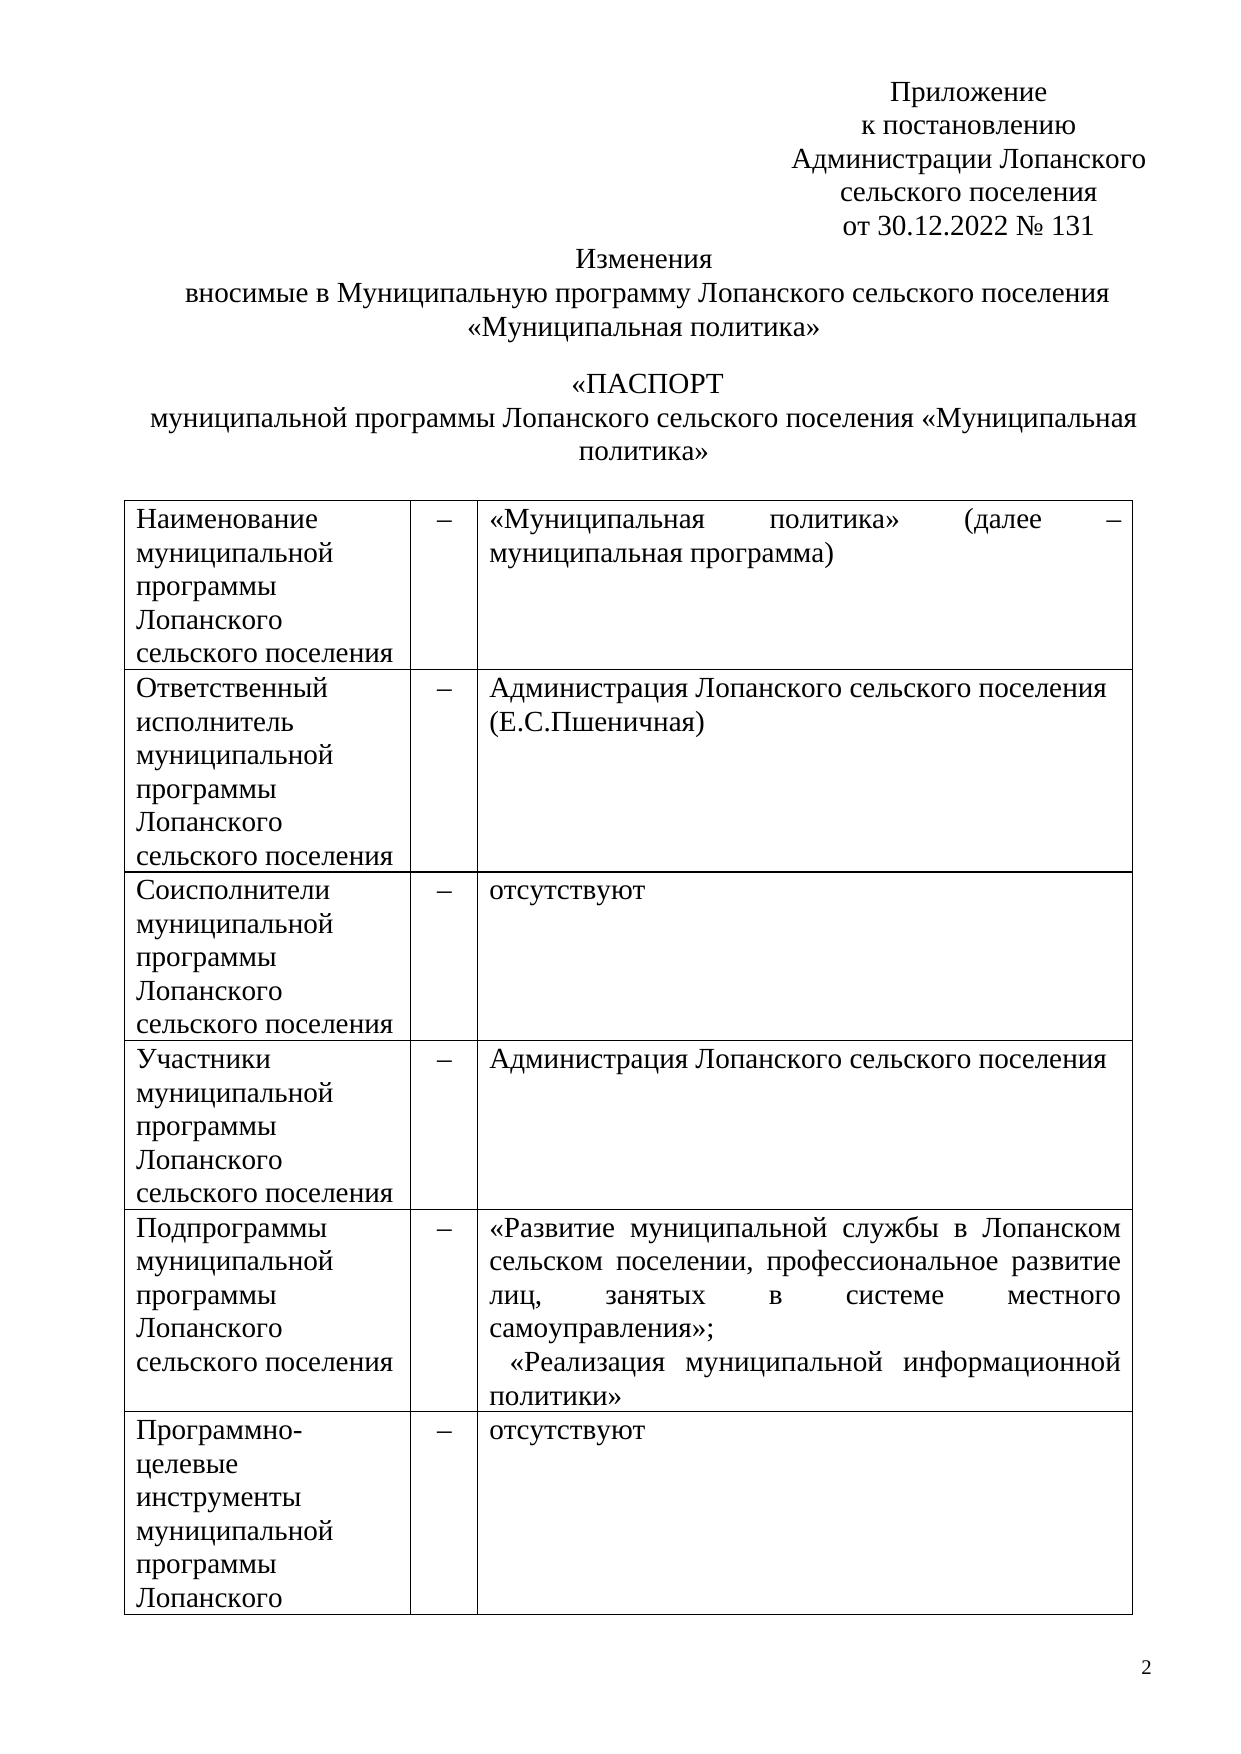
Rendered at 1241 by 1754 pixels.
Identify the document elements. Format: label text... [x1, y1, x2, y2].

table_cell Участники муниципальной программы Лопанского сельского поселения [125, 1041, 410, 1209]
table_header – [411, 501, 477, 669]
text Администрации Лопанского [786, 141, 1152, 174]
table_cell отсутствуют [478, 1412, 1132, 1613]
text «ПАСПОРТ [136, 366, 1152, 400]
text от 30.12.2022 № 131 [786, 208, 1152, 242]
table_cell – [411, 670, 477, 871]
text Приложение [786, 74, 1152, 107]
table_cell – [411, 873, 477, 1040]
text вносимые в Муниципальную программу Лопанского сельского поселения «Муниципальная политика» [136, 275, 1152, 342]
table_cell «Развитие муниципальной службы в Лопанском сельском поселении, профессиональное развитие лиц, занятых в системе местного самоуправления»; «Реализация муниципальной информационной политики» [478, 1210, 1132, 1411]
table_cell – [411, 1412, 477, 1613]
text Изменения [136, 242, 1152, 275]
table_cell Администрация Лопанского сельского поселения (Е.С.Пшеничная) [478, 670, 1132, 871]
text муниципальной программы Лопанского сельского поселения «Муниципальная политика» [136, 400, 1152, 467]
table_header «Муниципальная политика» (далее – муниципальная программа) [478, 501, 1132, 669]
table_cell – [411, 1210, 477, 1411]
table_cell Ответственный исполнитель муниципальной программы Лопанского сельского поселения [125, 670, 410, 871]
text сельского поселения [786, 174, 1152, 208]
table_cell – [411, 1041, 477, 1209]
table_cell отсутствуют [478, 873, 1132, 1040]
table_cell Администрация Лопанского сельского поселения [478, 1041, 1132, 1209]
table_cell Подпрограммы муниципальной программы Лопанского сельского поселения [125, 1210, 410, 1411]
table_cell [125, 1412, 410, 1613]
text к постановлению [786, 107, 1152, 141]
table_cell Соисполнители муниципальной программы Лопанского сельского поселения [125, 873, 410, 1040]
table_header Наименование муниципальной программы Лопанского сельского поселения [125, 501, 410, 669]
